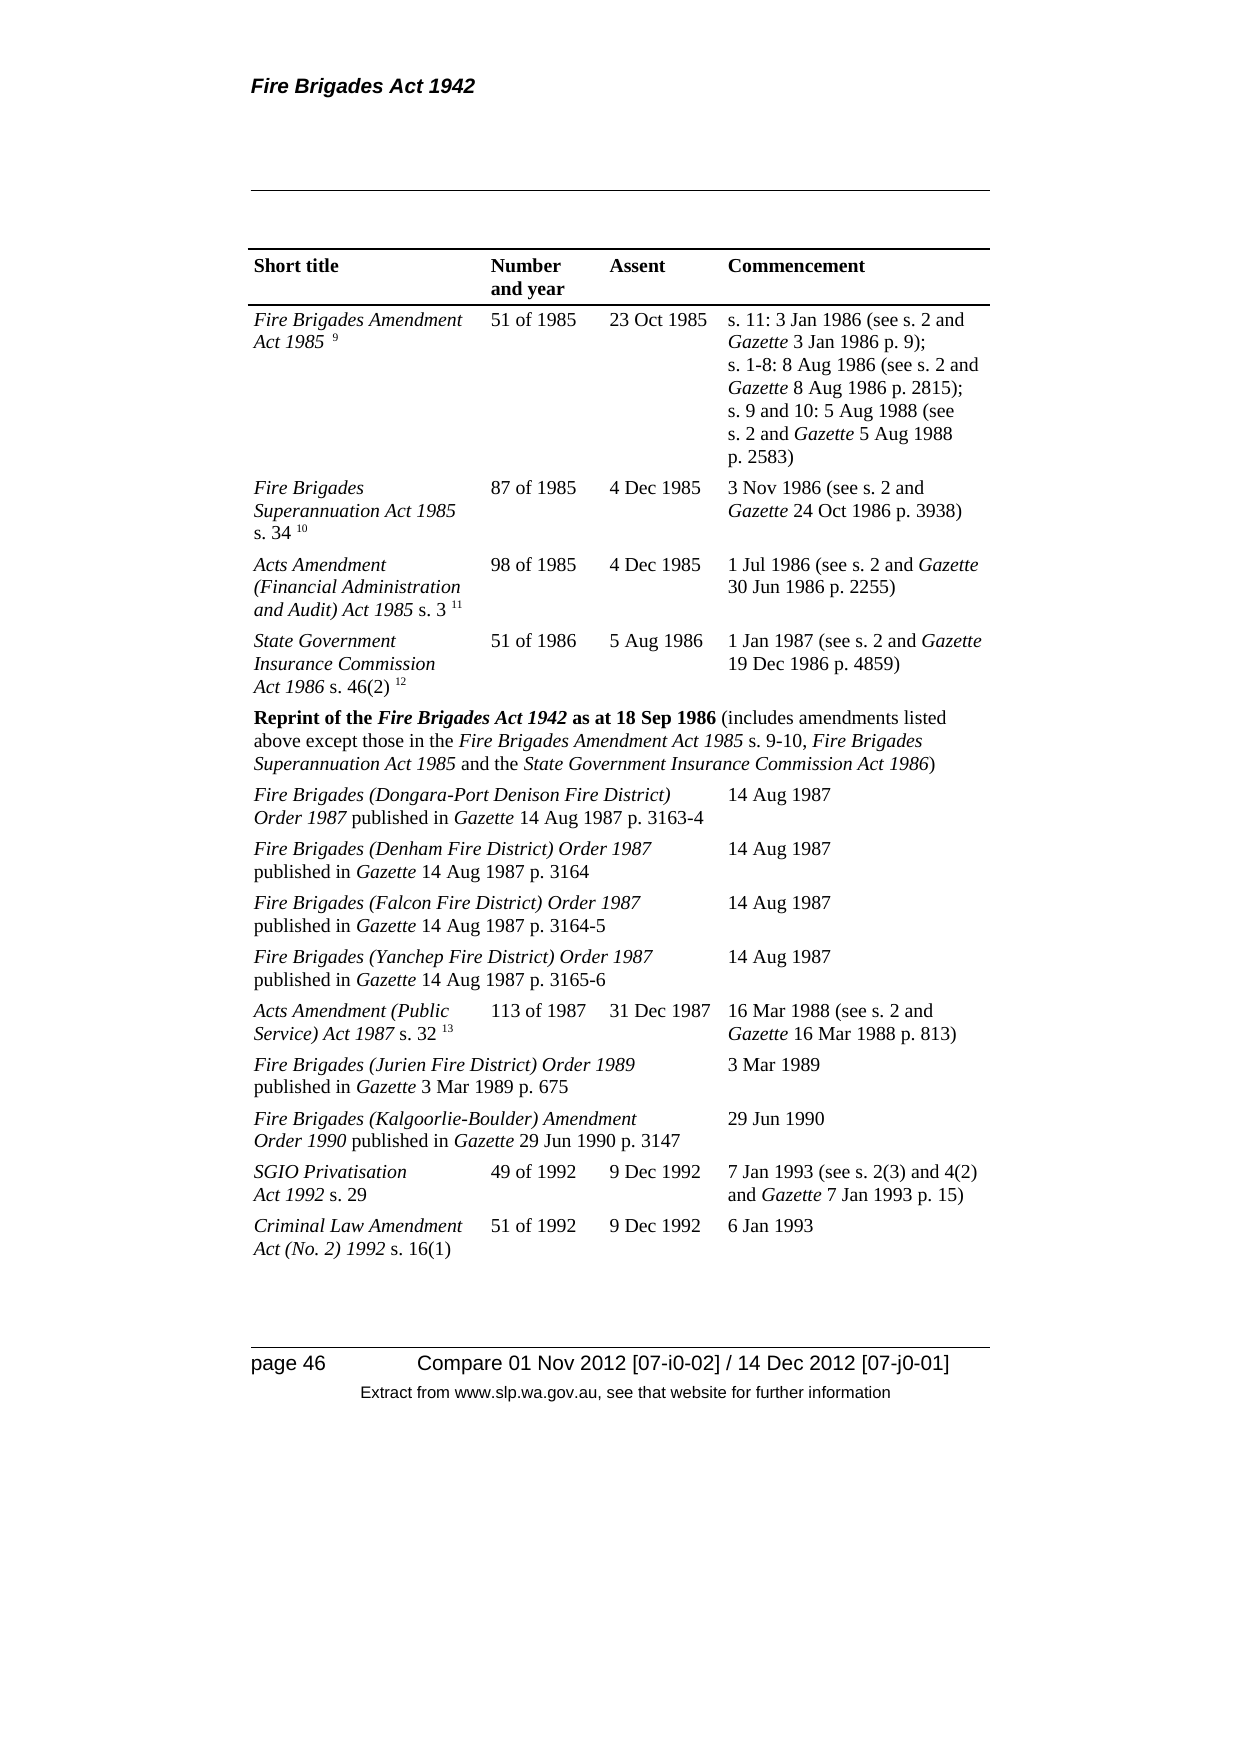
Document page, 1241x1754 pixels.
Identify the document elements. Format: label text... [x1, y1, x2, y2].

table_header Assent [604, 250, 722, 303]
table_cell 23 Oct 1985 [604, 306, 722, 472]
table_cell SGIO Privatisation Act 1992 s. 29 [248, 1156, 485, 1210]
table_cell 5 Aug 1986 [604, 625, 722, 702]
table_cell Acts Amendment (Public Service) Act 1987 s. 32 13 [248, 995, 485, 1048]
table_cell 9 Dec 1992 [604, 1156, 722, 1210]
table_header Short title [248, 250, 485, 303]
table_cell 3 Mar 1989 [722, 1049, 990, 1102]
table_cell 4 Dec 1985 [604, 548, 722, 625]
table_cell 4 Dec 1985 [604, 472, 722, 548]
table_cell 7 Jan 1993 (see s. 2(3) and 4(2) and Gazette 7 Jan 1993 p. 15) [722, 1156, 990, 1210]
table_cell Fire Brigades Amendment Act 1985 9 [248, 306, 485, 472]
table_cell 49 of 1992 [485, 1156, 603, 1210]
table_cell 16 Mar 1988 (see s. 2 and Gazette 16 Mar 1988 p. 813) [722, 995, 990, 1048]
table_header Commencement [722, 250, 990, 303]
table_cell 31 Dec 1987 [604, 995, 722, 1048]
table_cell Fire Brigades (Denham Fire District) Order 1987 published in Gazette 14 Aug 1987 p. 3164 [248, 833, 722, 887]
table_cell Reprint of the Fire Brigades Act 1942 as at 18 Sep 1986 (includes amendments listed above except those in the Fire Brigades Amendment Act 1985 s. 9-10, Fire Brigades Superannuation Act 1985 and the State Government Insurance Commission Act 1986) [248, 702, 990, 779]
table_cell 1 Jul 1986 (see s. 2 and Gazette 30 Jun 1986 p. 2255) [722, 548, 990, 625]
table_cell 51 of 1986 [485, 625, 603, 702]
table_cell 14 Aug 1987 [722, 887, 990, 941]
table_cell Fire Brigades (Falcon Fire District) Order 1987 published in Gazette 14 Aug 1987 p. 3164-5 [248, 887, 722, 941]
table_cell 6 Jan 1993 [722, 1210, 990, 1264]
table_cell Fire Brigades (Yanchep Fire District) Order 1987 published in Gazette 14 Aug 1987 p. 3165-6 [248, 941, 722, 994]
table_cell 29 Jun 1990 [722, 1103, 990, 1156]
table_cell 14 Aug 1987 [722, 779, 990, 833]
table_cell 113 of 1987 [485, 995, 603, 1048]
table_cell 3 Nov 1986 (see s. 2 and Gazette 24 Oct 1986 p. 3938) [722, 472, 990, 548]
table_cell Acts Amendment (Financial Administration and Audit) Act 1985 s. 3 11 [248, 548, 485, 625]
table_cell 14 Aug 1987 [722, 941, 990, 994]
table_cell 51 of 1985 [485, 306, 603, 472]
table_cell s. 11: 3 Jan 1986 (see s. 2 and Gazette 3 Jan 1986 p. 9); s. 1-8: 8 Aug 1986 (see s. 2 and Gazette 8 Aug 1986 p. 2815); s. 9 and 10: 5 Aug 1988 (see s. 2 and Gazette 5 Aug 1988 p. 2583) [722, 306, 990, 472]
table_cell 87 of 1985 [485, 472, 603, 548]
table_cell 9 Dec 1992 [604, 1210, 722, 1264]
table_cell 51 of 1992 [485, 1210, 603, 1264]
table_cell Criminal Law Amendment Act (No. 2) 1992 s. 16(1) [248, 1210, 485, 1264]
table_cell Fire Brigades (Dongara-Port Denison Fire District) Order 1987 published in Gazette 14 Aug 1987 p. 3163-4 [248, 779, 722, 833]
table_cell 14 Aug 1987 [722, 833, 990, 887]
table_cell Fire Brigades Superannuation Act 1985 s. 34 10 [248, 472, 485, 548]
table_cell Fire Brigades (Kalgoorlie-Boulder) Amendment Order 1990 published in Gazette 29 Jun 1990 p. 3147 [248, 1103, 722, 1156]
table_cell 1 Jan 1987 (see s. 2 and Gazette 19 Dec 1986 p. 4859) [722, 625, 990, 702]
table_header Number and year [485, 250, 603, 303]
table_cell Fire Brigades (Jurien Fire District) Order 1989 published in Gazette 3 Mar 1989 p. 675 [248, 1049, 722, 1102]
table_cell State Government Insurance Commission Act 1986 s. 46(2) 12 [248, 625, 485, 702]
table_cell 98 of 1985 [485, 548, 603, 625]
